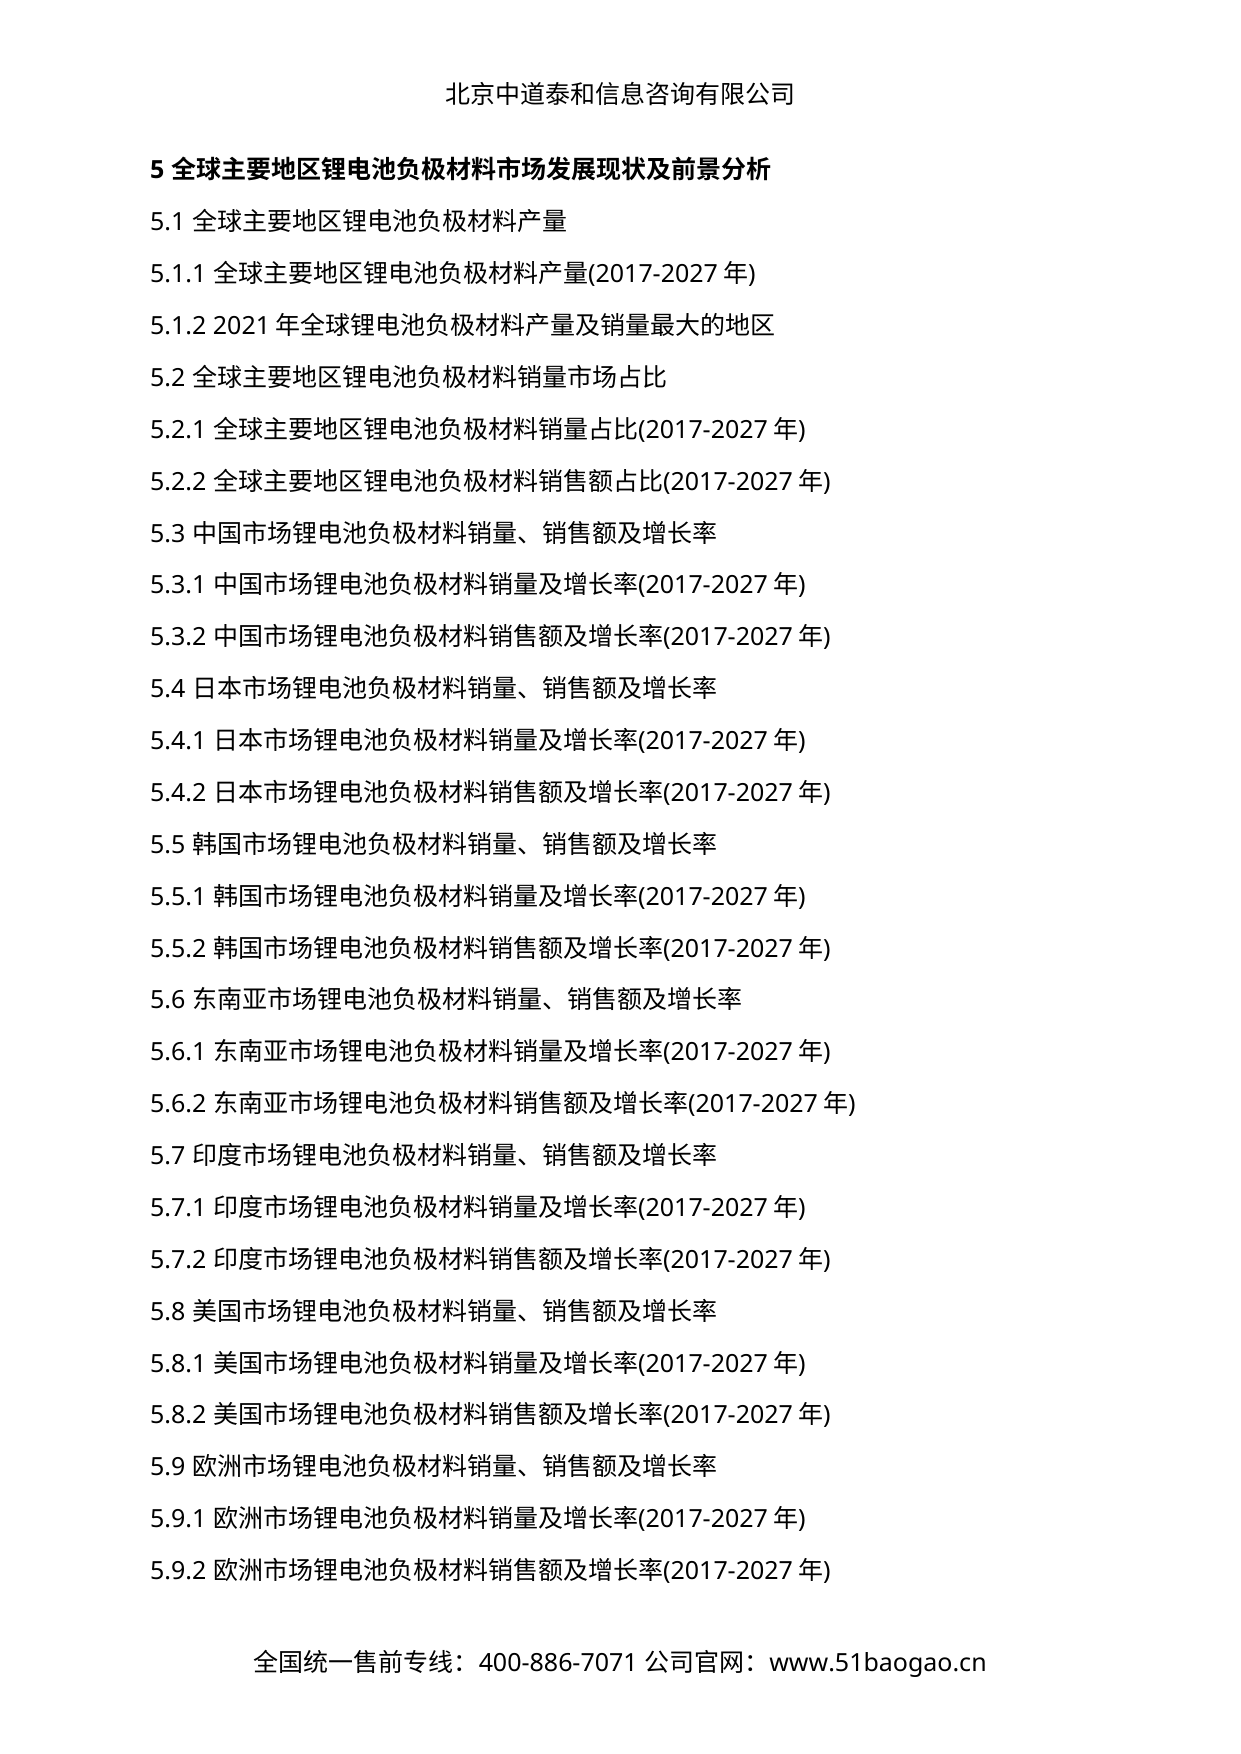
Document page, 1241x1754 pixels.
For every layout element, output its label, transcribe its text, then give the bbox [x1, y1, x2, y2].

text 5.8.2 美国市场锂电池负极材料销售额及增长率(2017-2027年) [150, 1395, 1090, 1431]
text 5.4.2 日本市场锂电池负极材料销售额及增长率(2017-2027年) [150, 772, 1090, 809]
text 5.5.2 韩国市场锂电池负极材料销售额及增长率(2017-2027年) [150, 928, 1090, 964]
text 5 全球主要地区锂电池负极材料市场发展现状及前景分析 [150, 150, 1090, 186]
text 5.4.1 日本市场锂电池负极材料销量及增长率(2017-2027年) [150, 721, 1090, 757]
text 5.3 中国市场锂电池负极材料销量、销售额及增长率 [150, 513, 1090, 549]
text 5.6 东南亚市场锂电池负极材料销量、销售额及增长率 [150, 980, 1090, 1016]
text 5.6.1 东南亚市场锂电池负极材料销量及增长率(2017-2027年) [150, 1032, 1090, 1068]
text 5.5 韩国市场锂电池负极材料销量、销售额及增长率 [150, 824, 1090, 861]
text 5.6.2 东南亚市场锂电池负极材料销售额及增长率(2017-2027年) [150, 1084, 1090, 1120]
text 5.1 全球主要地区锂电池负极材料产量 [150, 202, 1090, 238]
text 5.4 日本市场锂电池负极材料销量、销售额及增长率 [150, 669, 1090, 705]
text 5.8.1 美国市场锂电池负极材料销量及增长率(2017-2027年) [150, 1343, 1090, 1379]
text 5.2 全球主要地区锂电池负极材料销量市场占比 [150, 357, 1090, 394]
text 5.7.2 印度市场锂电池负极材料销售额及增长率(2017-2027年) [150, 1239, 1090, 1276]
text 5.9.2 欧洲市场锂电池负极材料销售额及增长率(2017-2027年) [150, 1551, 1090, 1587]
text 5.3.2 中国市场锂电池负极材料销售额及增长率(2017-2027年) [150, 617, 1090, 653]
text 5.5.1 韩国市场锂电池负极材料销量及增长率(2017-2027年) [150, 876, 1090, 912]
text 5.9 欧洲市场锂电池负极材料销量、销售额及增长率 [150, 1447, 1090, 1483]
text 5.9.1 欧洲市场锂电池负极材料销量及增长率(2017-2027年) [150, 1499, 1090, 1535]
text 5.2.2 全球主要地区锂电池负极材料销售额占比(2017-2027年) [150, 461, 1090, 497]
text 5.1.2 2021年全球锂电池负极材料产量及销量最大的地区 [150, 306, 1090, 342]
text 5.1.1 全球主要地区锂电池负极材料产量(2017-2027年) [150, 254, 1090, 290]
text 5.3.1 中国市场锂电池负极材料销量及增长率(2017-2027年) [150, 565, 1090, 601]
text 5.7 印度市场锂电池负极材料销量、销售额及增长率 [150, 1136, 1090, 1172]
text 5.7.1 印度市场锂电池负极材料销量及增长率(2017-2027年) [150, 1187, 1090, 1224]
text 5.8 美国市场锂电池负极材料销量、销售额及增长率 [150, 1291, 1090, 1327]
text 5.2.1 全球主要地区锂电池负极材料销量占比(2017-2027年) [150, 409, 1090, 446]
